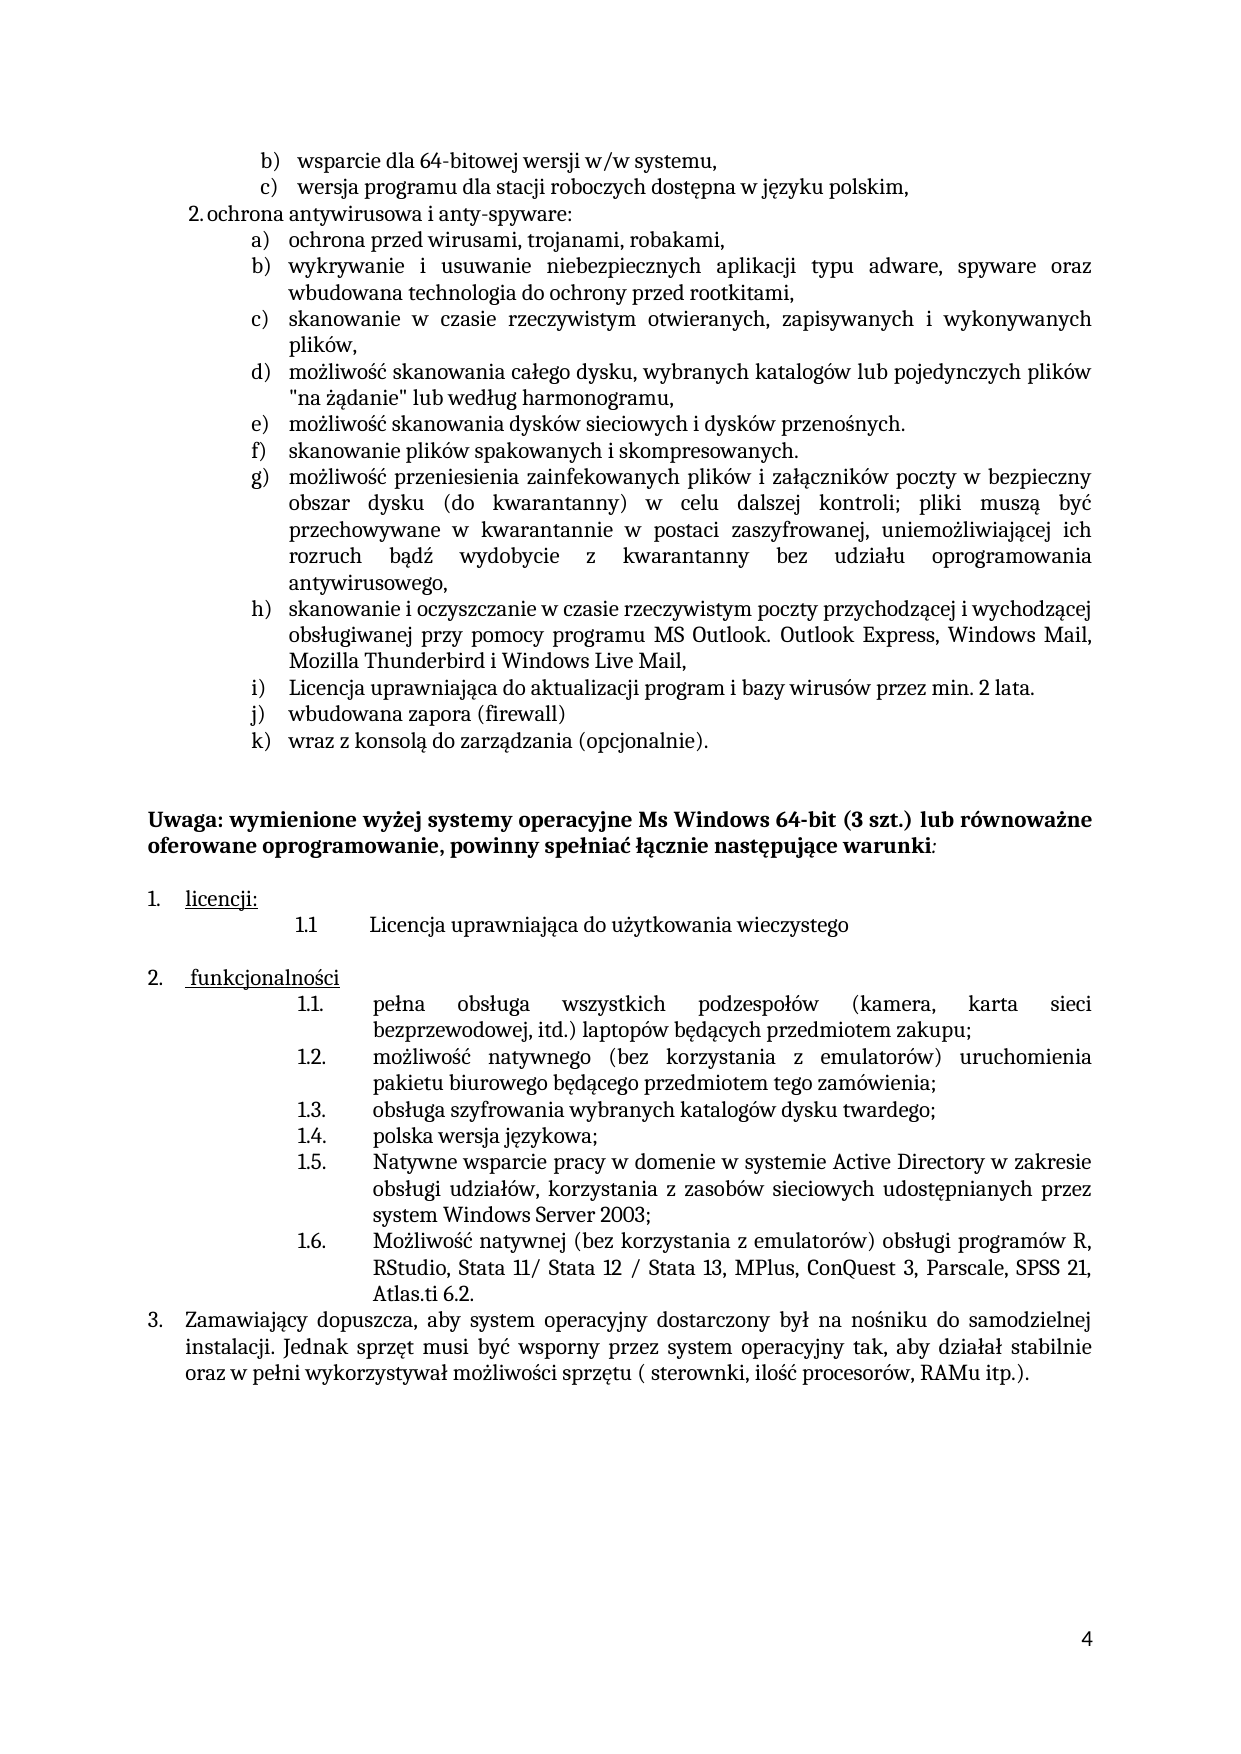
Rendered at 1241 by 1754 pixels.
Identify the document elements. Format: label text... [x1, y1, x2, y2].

list Natywne wsparcie pracy w domenie w systemie Active Directory w zakresie obsługi udziałów, korzystania z zasobów sieciowych udostępnianych przez system Windows Server 2003; [298, 1149, 1093, 1228]
list Możliwość natywnej (bez korzystania z emulatorów) obsługi programów R, RStudio, Stata 11/ Stata 12 / Stata 13, MPlus, ConQuest 3, Parscale, SPSS 21, Atlas.ti 6.2. [298, 1228, 1093, 1307]
list licencji: [148, 886, 1093, 912]
text Uwaga: wymienione wyżej systemy operacyjne Ms Windows 64-bit (3 szt.) lub równoważne oferowane oprogramowanie, powinny spełniać łącznie następujące warunki: [148, 806, 1093, 859]
list wraz z konsolą do zarządzania (opcjonalnie). [251, 727, 1093, 754]
list możliwość skanowania całego dysku, wybranych katalogów lub pojedynczych plików "na żądanie" lub według harmonogramu, [251, 358, 1093, 411]
list wsparcie dla 64-bitowej wersji w/w systemu, [260, 148, 1093, 174]
list ochrona antywirusowa i anty-spyware: [188, 200, 1093, 227]
list Licencja uprawniająca do użytkowania wieczystego [295, 912, 1093, 938]
list możliwość przeniesienia zainfekowanych plików i załączników poczty w bezpieczny obszar dysku (do kwarantanny) w celu dalszej kontroli; pliki muszą być przechowywane w kwarantannie w postaci zaszyfrowanej, uniemożliwiającej ich rozruch bądź wydobycie z kwarantanny bez udziału oprogramowania antywirusowego, [251, 464, 1093, 596]
list wersja programu dla stacji roboczych dostępna w języku polskim, [260, 174, 1093, 200]
list skanowanie i oczyszczanie w czasie rzeczywistym poczty przychodzącej i wychodzącej obsługiwanej przy pomocy programu MS Outlook. Outlook Express, Windows Mail, Mozilla Thunderbird i Windows Live Mail, [251, 596, 1093, 675]
list obsługa szyfrowania wybranych katalogów dysku twardego; [298, 1096, 1093, 1123]
list możliwość natywnego (bez korzystania z emulatorów) uruchomienia pakietu biurowego będącego przedmiotem tego zamówienia; [298, 1044, 1093, 1096]
list polska wersja językowa; [298, 1123, 1093, 1149]
list wykrywanie i usuwanie niebezpiecznych aplikacji typu adware, spyware oraz wbudowana technologia do ochrony przed rootkitami, [251, 253, 1093, 306]
list skanowanie plików spakowanych i skompresowanych. [251, 437, 1093, 464]
list funkcjonalności [148, 964, 1093, 991]
list skanowanie w czasie rzeczywistym otwieranych, zapisywanych i wykonywanych plików, [251, 306, 1093, 358]
list ochrona przed wirusami, trojanami, robakami, [251, 227, 1093, 253]
list pełna obsługa wszystkich podzespołów (kamera, karta sieci bezprzewodowej, itd.) laptopów będących przedmiotem zakupu; [298, 991, 1093, 1044]
list wbudowana zapora (firewall) [251, 701, 1093, 727]
list możliwość skanowania dysków sieciowych i dysków przenośnych. [251, 411, 1093, 437]
list Licencja uprawniająca do aktualizacji program i bazy wirusów przez min. 2 lata. [251, 675, 1093, 701]
list Zamawiający dopuszcza, aby system operacyjny dostarczony był na nośniku do samodzielnej instalacji. Jednak sprzęt musi być wsporny przez system operacyjny tak, aby działał stabilnie oraz w pełni wykorzystywał możliwości sprzętu ( sterownki, ilość procesorów, RAMu itp.). [148, 1307, 1093, 1386]
